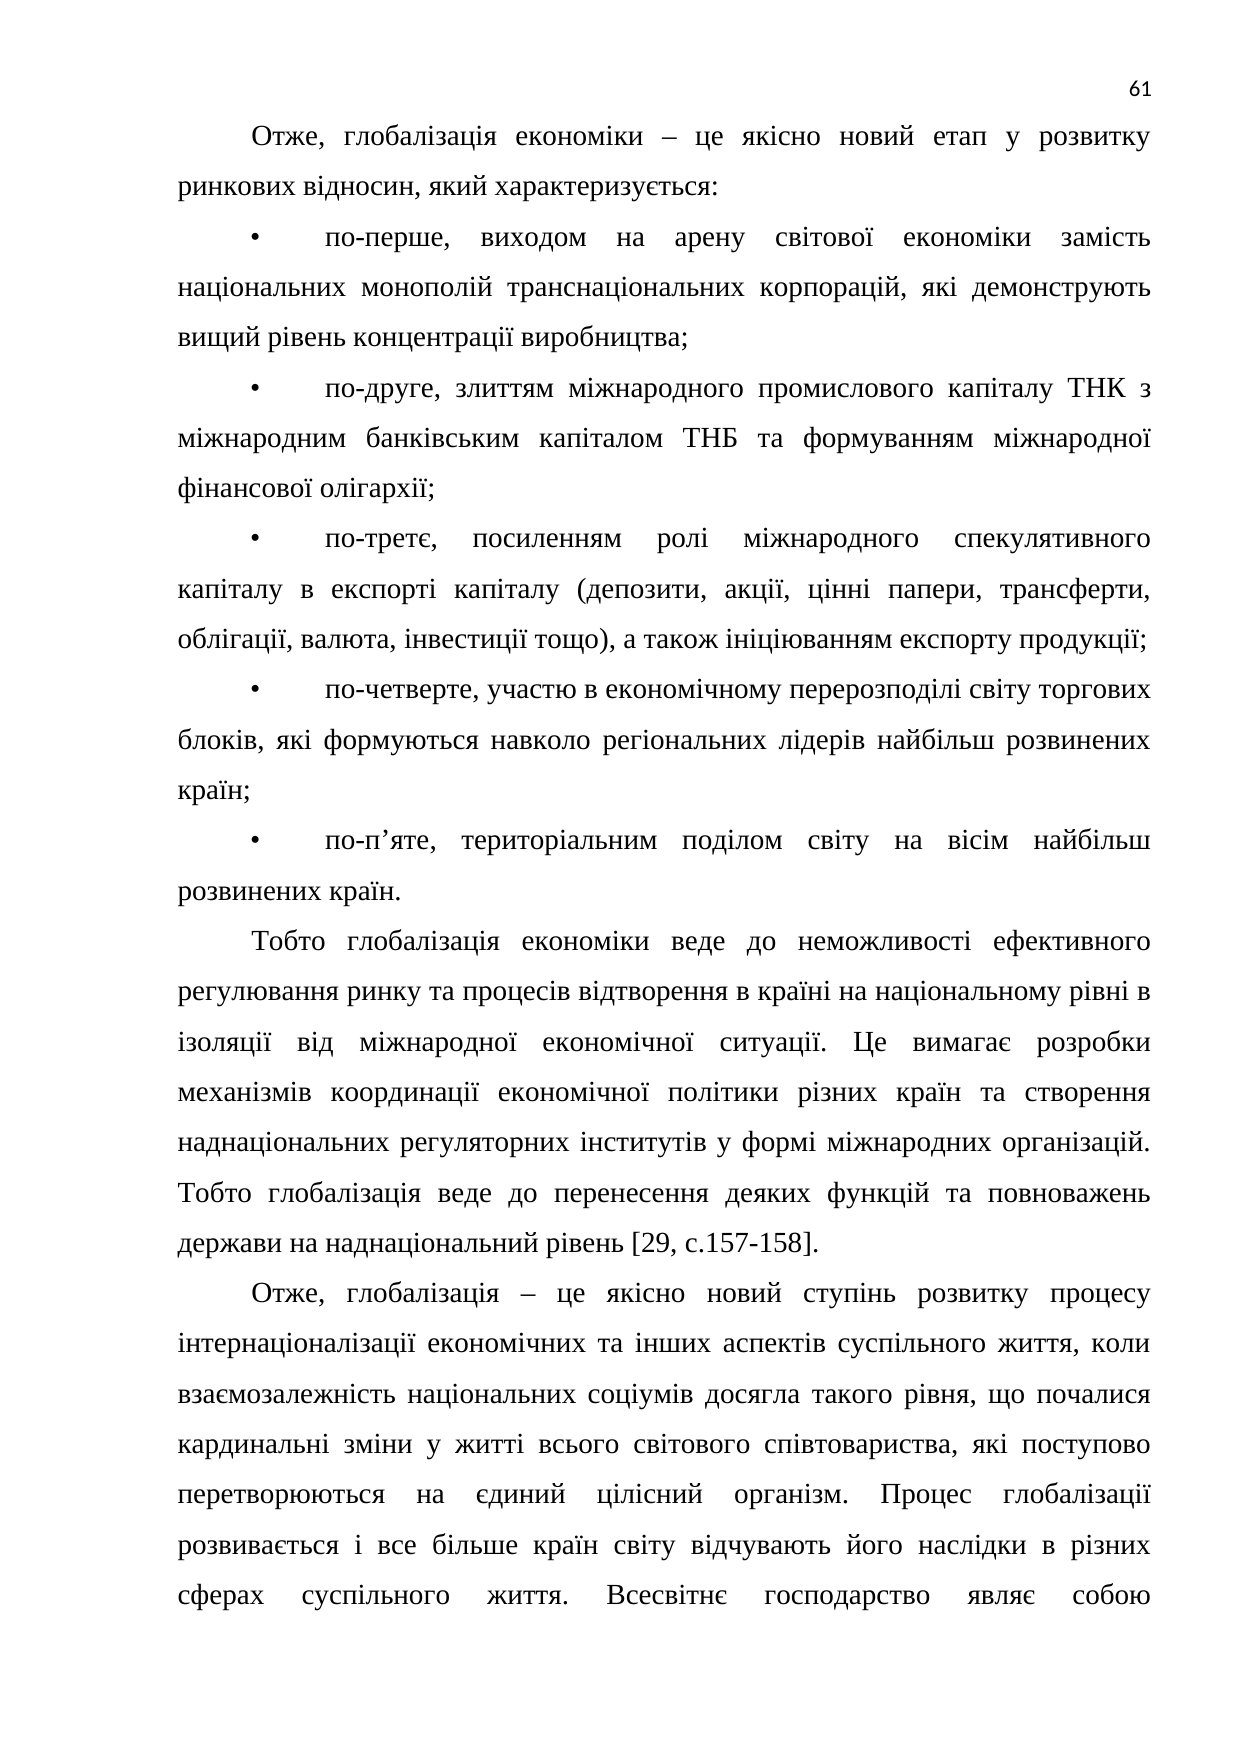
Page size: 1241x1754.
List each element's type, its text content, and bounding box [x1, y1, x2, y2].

text Отже, глобалізація економіки – це якісно новий етап у розвитку ринкових відносин, який характеризується: [177, 118, 1152, 202]
list по-третє, посиленням ролі міжнародного спекулятивного капіталу в експорті капіталу (депозити, акції, цінні папери, трансферти, облігації, валюта, інвестиції тощо), а також ініціюванням експорту продукції; [177, 521, 1152, 655]
list по-четверте, участю в економічному перерозподілі світу торгових блоків, які формуються навколо регіональних лідерів найбільш розвинених країн; [177, 672, 1152, 806]
list по-перше, виходом на арену світової економіки замість національних монополій транснаціональних корпорацій, які демонструють вищий рівень концентрації виробництва; [177, 219, 1152, 353]
text Тобто глобалізація економіки веде до неможливості ефективного регулювання ринку та процесів відтворення в країні на національному рівні в ізоляції від міжнародної економічної ситуації. Це вимагає розробки механізмів координації економічної політики різних країн та створення наднаціональних регуляторних інститутів у формі міжнародних організацій. Тобто глобалізація веде до перенесення деяких функцій та повноважень держави на наднаціональний рівень [29, с.157-158]. [177, 923, 1152, 1258]
list по-п’яте, територіальним поділом світу на вісім найбільш розвинених країн. [177, 822, 1152, 906]
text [177, 1275, 1152, 1611]
list по-друге, злиттям міжнародного промислового капіталу ТНК з міжнародним банківським капіталом ТНБ та формуванням міжнародної фінансової олігархії; [177, 370, 1152, 504]
